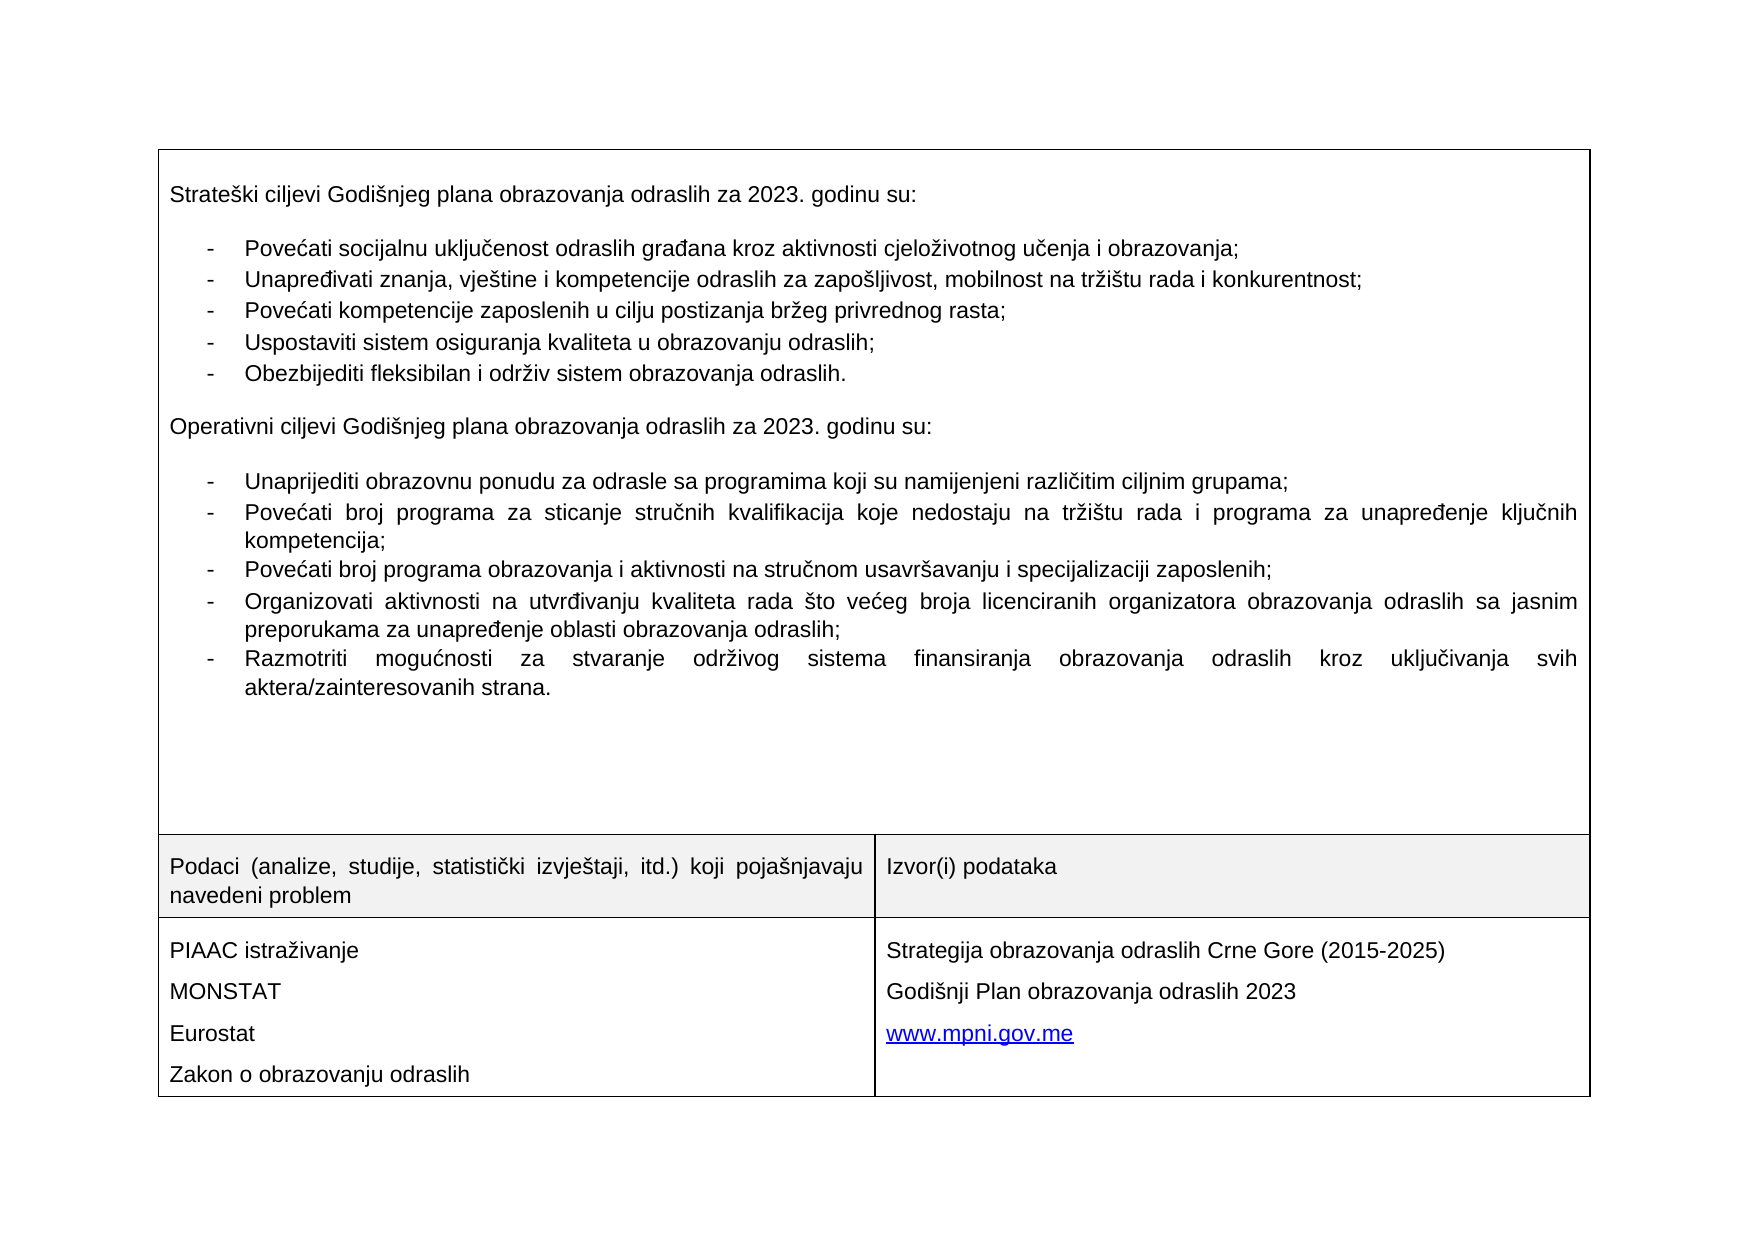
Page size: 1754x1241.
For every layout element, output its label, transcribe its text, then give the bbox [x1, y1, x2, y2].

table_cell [159, 150, 1589, 833]
table_cell PIAAC istraživanje MONSTAT Eurostat Zakon o obrazovanju odraslih [159, 918, 874, 1096]
table_cell Strategija obrazovanja odraslih Crne Gore (2015-2025) Godišnji Plan obrazovanja odraslih 2023 www.mpni.gov.me [876, 918, 1589, 1096]
table_cell Izvor(i) podataka [876, 835, 1589, 917]
table_cell Podaci (analize, studije, statistički izvještaji, itd.) koji pojašnjavaju navedeni problem [159, 835, 874, 917]
